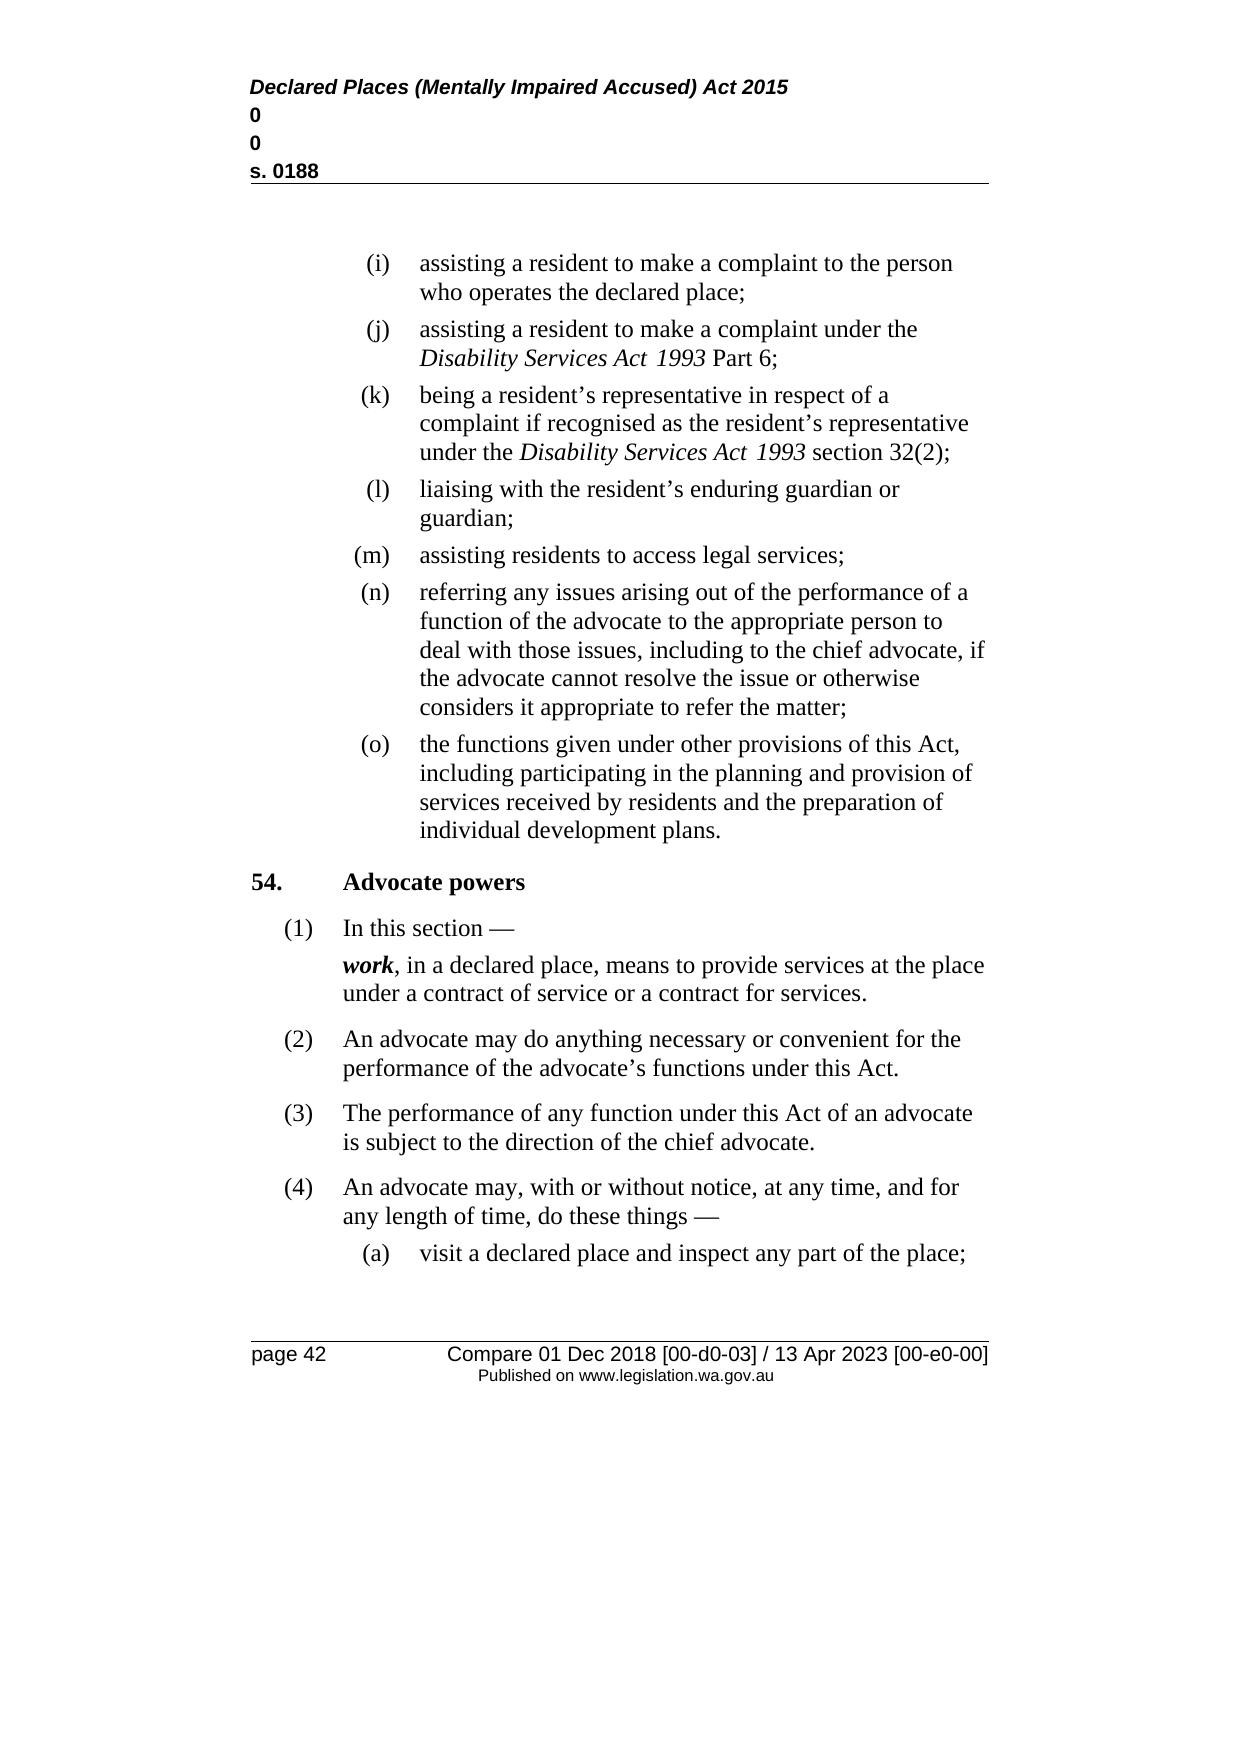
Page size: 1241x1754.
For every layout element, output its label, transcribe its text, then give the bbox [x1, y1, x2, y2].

text (i) assisting a resident to make a complaint to the person who operates the declared place; [251, 248, 989, 306]
text (o) the functions given under other provisions of this Act, including participating in the planning and provision of services received by residents and the preparation of individual development plans. [251, 729, 989, 844]
text (n) referring any issues arising out of the performance of a function of the advocate to the appropriate person to deal with those issues, including to the chief advocate, if the advocate cannot resolve the issue or otherwise considers it appropriate to refer the matter; [251, 577, 989, 721]
text (1) In this section — [251, 913, 989, 941]
text (l) liaising with the resident’s enduring guardian or guardian; [251, 474, 989, 532]
text (k) being a resident’s representative in respect of a complaint if recognised as the resident’s representative under the Disability Services Act 1993 section 32(2); [251, 380, 989, 466]
subtitle 54. Advocate powers [251, 867, 989, 896]
text (3) The performance of any function under this Act of an advocate is subject to the direction of the chief advocate. [251, 1098, 989, 1156]
text (a) visit a declared place and inspect any part of the place; [251, 1238, 989, 1267]
text work, in a declared place, means to provide services at the place under a contract of service or a contract for services. [251, 950, 989, 1007]
text (2) An advocate may do anything necessary or convenient for the performance of the advocate’s functions under this Act. [251, 1024, 989, 1081]
text (m) assisting residents to access legal services; [251, 540, 989, 569]
text (j) assisting a resident to make a complaint under the Disability Services Act 1993 Part 6; [251, 314, 989, 371]
text (4) An advocate may, with or without notice, at any time, and for any length of time, do these things — [251, 1172, 989, 1230]
